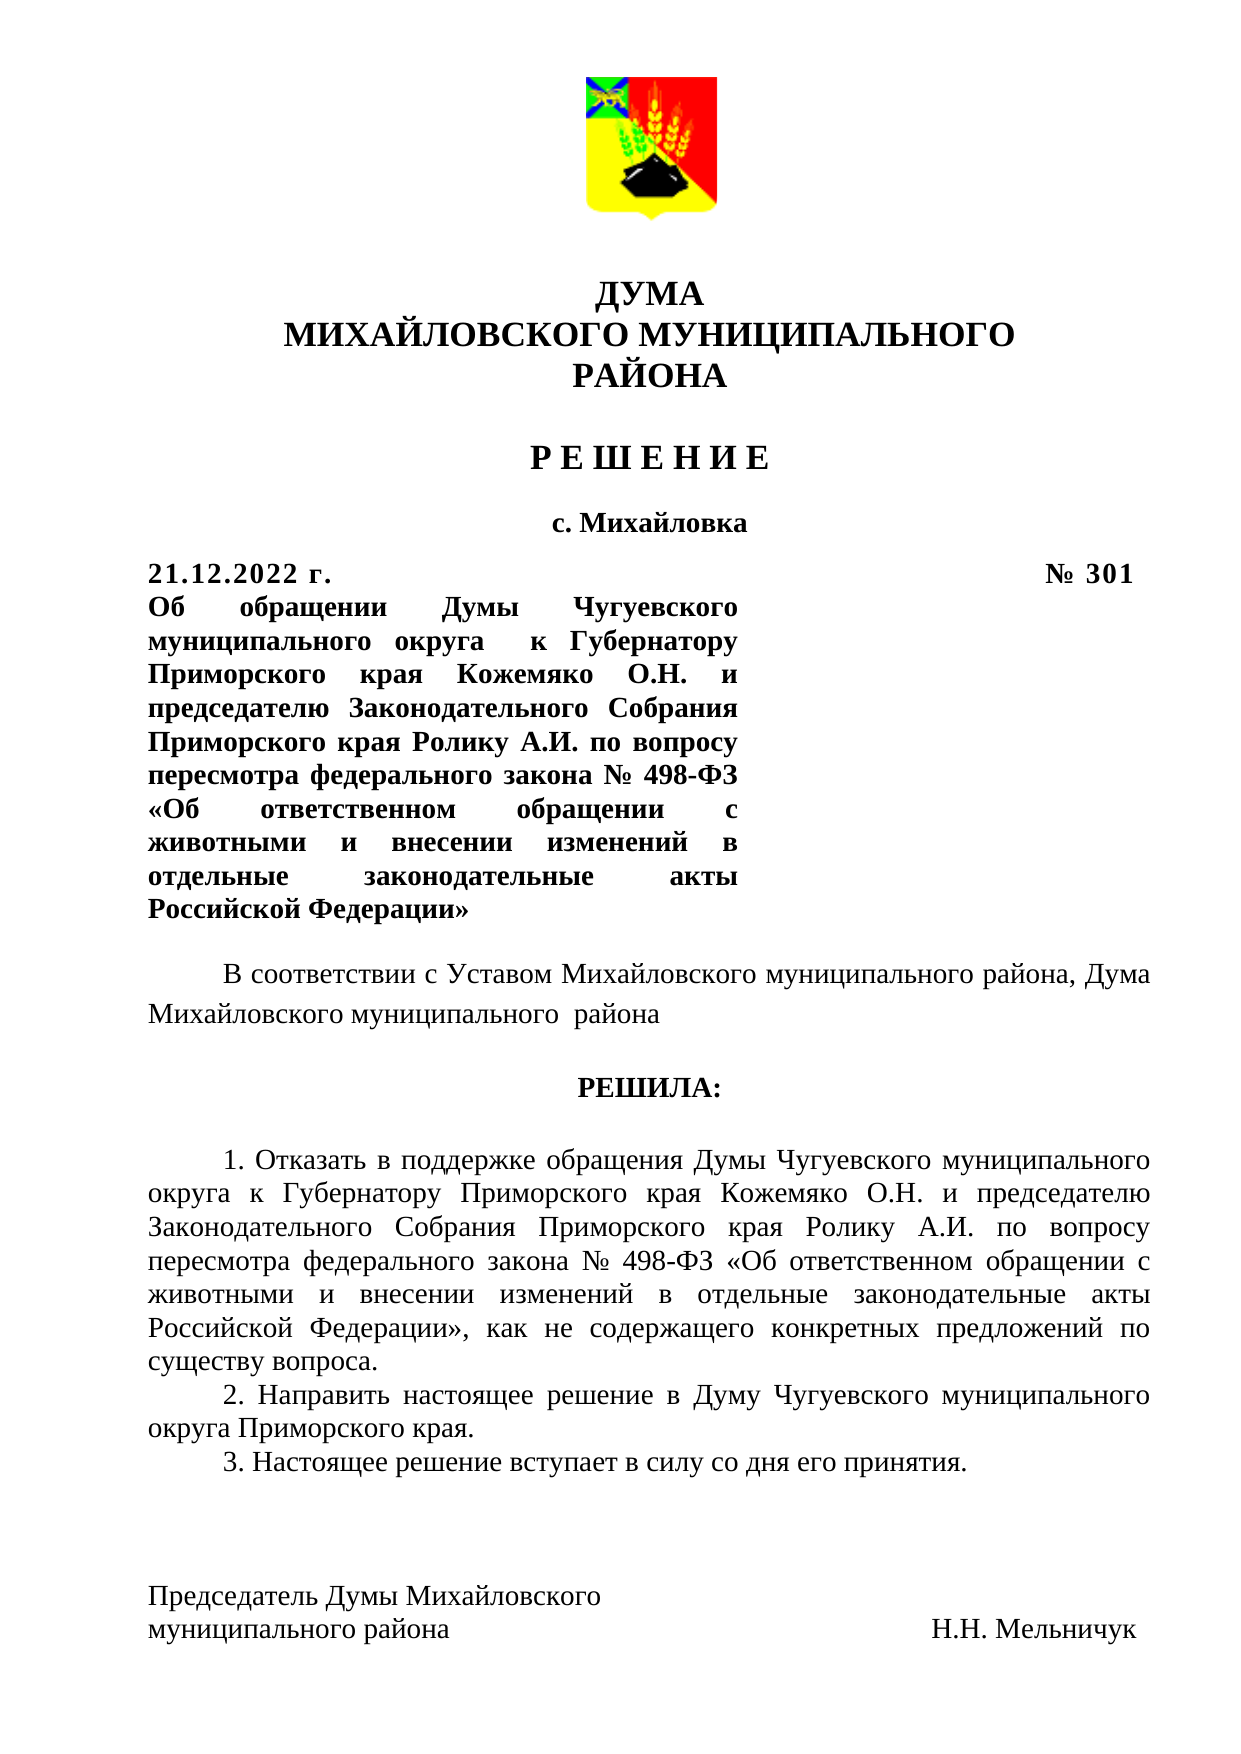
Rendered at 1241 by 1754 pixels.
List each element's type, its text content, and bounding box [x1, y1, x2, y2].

text Председатель Думы Михайловского [148, 1578, 1152, 1612]
text ДУМА [148, 273, 1152, 313]
text РЕШИЛА: [148, 1070, 1152, 1103]
text с. Михайловка [148, 506, 1152, 539]
subtitle 21.12.2022 г. № 301 [148, 556, 1152, 589]
text 1. Отказать в поддержке обращения Думы Чугуевского муниципального округа к Губернатору Приморского края Кожемяко О.Н. и председателю Законодательного Собрания Приморского края Ролику А.И. по вопросу пересмотра федерального закона № 498-ФЗ «Об ответственном обращении с животными и внесении изменений в отдельные законодательные акты Российской Федерации», как не содержащего конкретных предложений по существу вопроса. [148, 1142, 1152, 1377]
text МИХАЙЛОВСКОГО МУНИЦИПАЛЬНОГО [148, 313, 1152, 354]
text муниципального района Н.Н. Мельничук [148, 1612, 1152, 1645]
text 3. Настоящее решение вступает в силу со дня его принятия. [148, 1444, 1152, 1477]
picture [586, 77, 718, 225]
text РАЙОНА [148, 354, 1152, 395]
subtitle Об обращении Думы Чугуевского муниципального округа к Губернатору Приморского края Кожемяко О.Н. и председателю Законодательного Собрания Приморского края Ролику А.И. по вопросу пересмотра федерального закона № 498-ФЗ «Об ответственном обращении с животными и внесении изменений в отдельные законодательные акты Российской Федерации» [148, 589, 738, 925]
text В соответствии с Уставом Михайловского муниципального района, Дума Михайловского муниципального района [148, 956, 1152, 1030]
text Р Е Ш Е Н И Е [148, 436, 1152, 477]
text 2. Направить настоящее решение в Думу Чугуевского муниципального округа Приморского края. [148, 1377, 1152, 1444]
